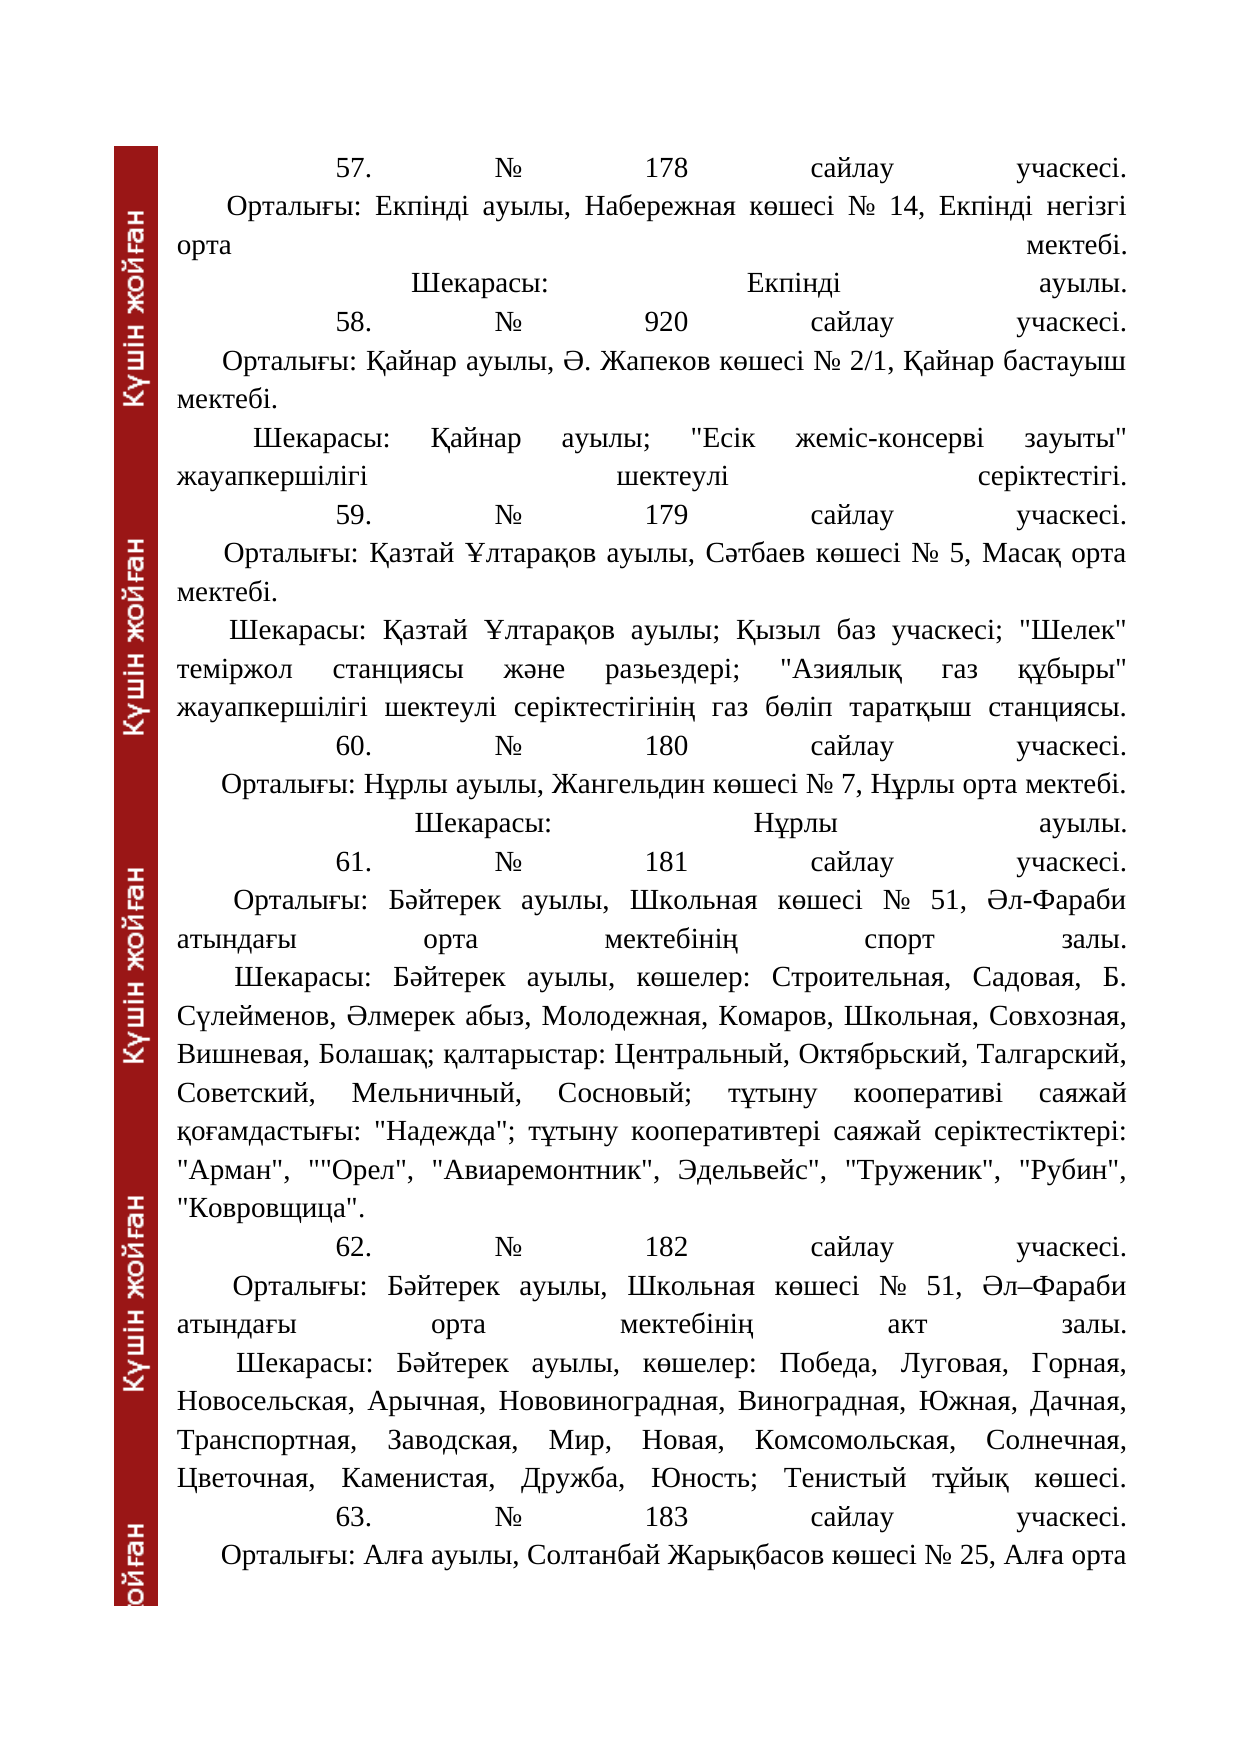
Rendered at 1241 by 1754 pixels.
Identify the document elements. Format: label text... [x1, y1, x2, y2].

picture [114, 1571, 158, 1606]
picture [114, 146, 158, 150]
